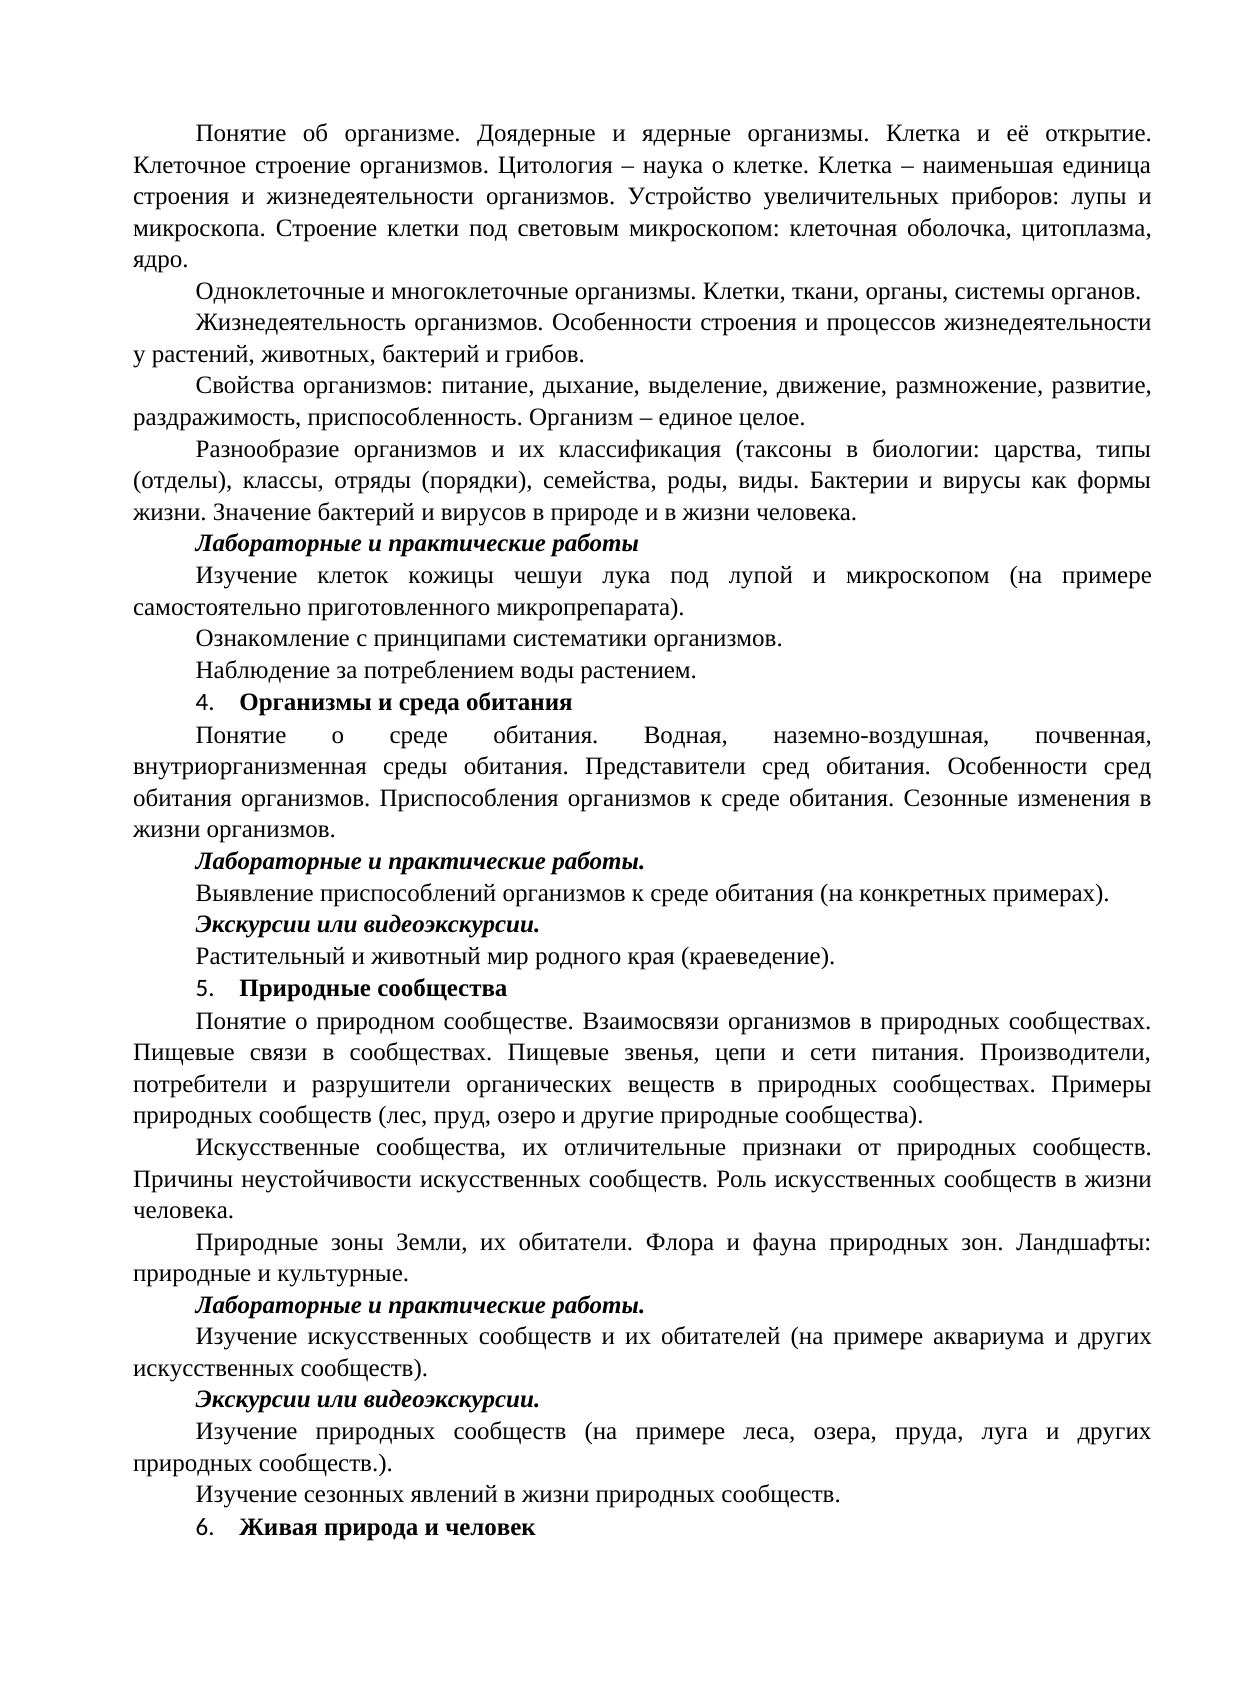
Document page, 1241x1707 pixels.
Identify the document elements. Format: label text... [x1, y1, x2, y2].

text Изучение клеток кожицы чешуи лука под лупой и микроскопом (на примере самостоятельно приготовленного микропрепарата). [133, 560, 1152, 620]
text Экскурсии или видеоэкскурсии. [133, 1384, 1152, 1413]
text Изучение сезонных явлений в жизни природных сообществ. [133, 1479, 1152, 1508]
text Разнообразие организмов и их классификация (таксоны в биологии: царства, типы (отделы), классы, отряды (порядки), семейства, роды, виды. Бактерии и вирусы как формы жизни. Значение бактерий и вирусов в природе и в жизни человека. [133, 434, 1152, 526]
text Ознакомление с принципами систематики организмов. [133, 623, 1152, 652]
list Природные сообщества [195, 972, 1152, 1003]
text Лабораторные и практические работы. [133, 1290, 1152, 1319]
text Одноклеточные и многоклеточные организмы. Клетки, ткани, органы, системы органов. [133, 276, 1152, 305]
text Жизнедеятельность организмов. Особенности строения и процессов жизнедеятельности у растений, животных, бактерий и грибов. [133, 307, 1152, 368]
text Растительный и животный мир родного края (краеведение). [133, 941, 1152, 969]
text Экскурсии или видеоэкскурсии. [133, 909, 1152, 938]
text Природные зоны Земли, их обитатели. Флора и фауна природных зон. Ландшафты: природные и культурные. [133, 1227, 1152, 1287]
text Искусственные сообщества, их отличительные признаки от природных сообществ. Причины неустойчивости искусственных сообществ. Роль искусственных сообществ в жизни человека. [133, 1132, 1152, 1224]
text Понятие об организме. Доядерные и ядерные организмы. Клетка и её открытие. Клеточное строение организмов. Цитология – наука о клетке. Клетка – наименьшая единица строения и жизнедеятельности организмов. Устройство увеличительных приборов: лупы и микроскопа. Строение клетки под световым микроскопом: клеточная оболочка, цитоплазма, ядро. [133, 118, 1152, 273]
text Лабораторные и практические работы. [133, 846, 1152, 875]
list Организмы и среда обитания [195, 686, 1152, 717]
list Живая природа и человек [195, 1511, 1152, 1541]
text Свойства организмов: питание, дыхание, выделение, движение, размножение, развитие, раздражимость, приспособленность. Организм – единое целое. [133, 371, 1152, 431]
text Лабораторные и практические работы [133, 528, 1152, 557]
text Наблюдение за потреблением воды растением. [133, 655, 1152, 683]
text Выявление приспособлений организмов к среде обитания (на конкретных примерах). [133, 878, 1152, 906]
text Понятие о среде обитания. Водная, наземно-воздушная, почвенная, внутриорганизменная среды обитания. Представители сред обитания. Особенности сред обитания организмов. Приспособления организмов к среде обитания. Сезонные изменения в жизни организмов. [133, 720, 1152, 843]
text Понятие о природном сообществе. Взаимосвязи организмов в природных сообществах. Пищевые связи в сообществах. Пищевые звенья, цепи и сети питания. Производители, потребители и разрушители органических веществ в природных сообществах. Примеры природных сообществ (лес, пруд, озеро и другие природные сообщества). [133, 1006, 1152, 1129]
text Изучение природных сообществ (на примере леса, озера, пруда, луга и других природных сообществ.). [133, 1416, 1152, 1476]
text Изучение искусственных сообществ и их обитателей (на примере аквариума и других искусственных сообществ). [133, 1321, 1152, 1382]
